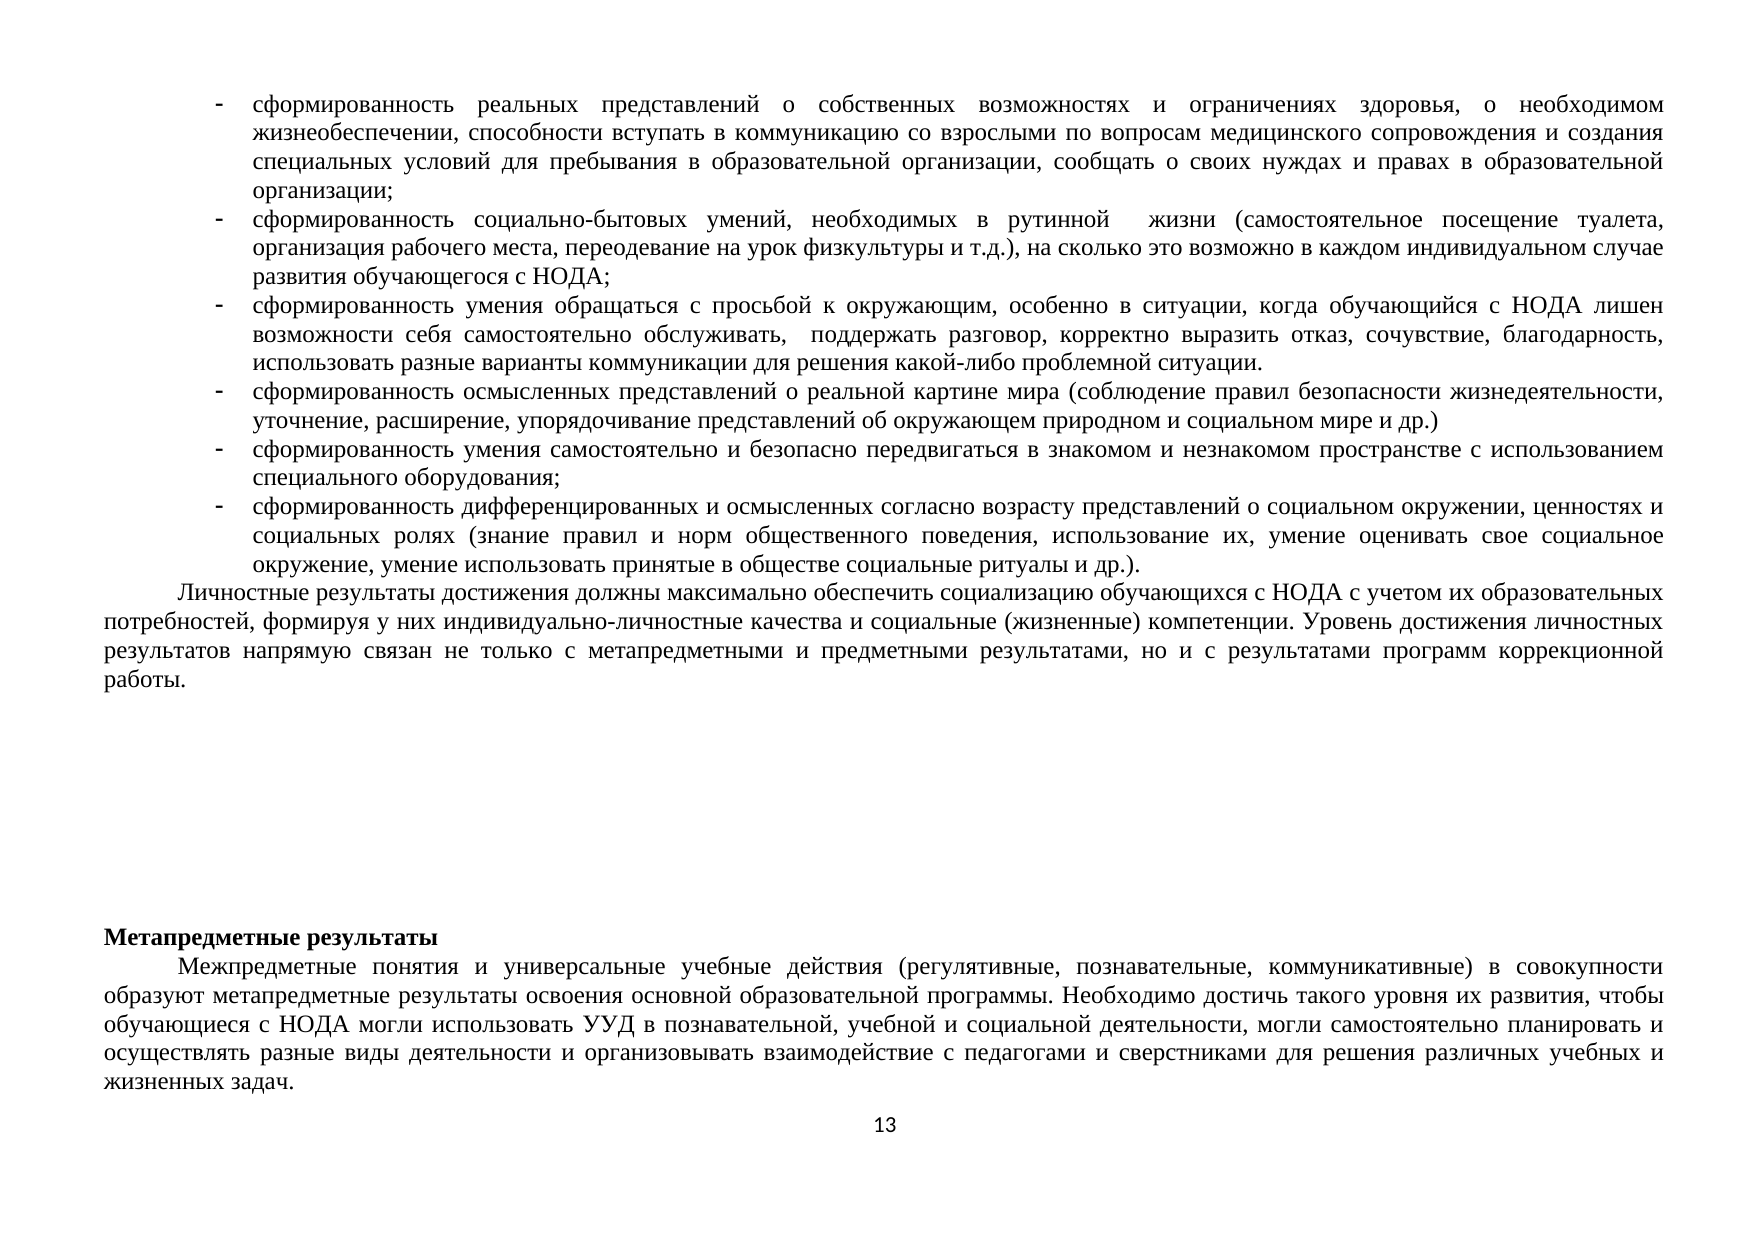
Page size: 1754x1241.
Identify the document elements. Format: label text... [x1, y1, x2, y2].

list сформированность умения обращаться с просьбой к окружающим, особенно в ситуации, когда обучающийся с НОДА лишен возможности себя самостоятельно обслуживать, поддержать разговор, корректно выразить отказ, сочувствие, благодарность, использовать разные варианты коммуникации для решения какой-либо проблемной ситуации. [215, 290, 1665, 376]
text Межпредметные понятия и универсальные учебные действия (регулятивные, познавательные, коммуникативные) в совокупности образуют метапредметные результаты освоения основной образовательной программы. Необходимо достичь такого уровня их развития, чтобы обучающиеся с НОДА могли использовать УУД в познавательной, учебной и социальной деятельности, могли самостоятельно планировать и осуществлять разные виды деятельности и организовывать взаимодействие с педагогами и сверстниками для решения различных учебных и жизненных задач. [103, 951, 1665, 1095]
list сформированность осмысленных представлений о реальной картине мира (соблюдение правил безопасности жизнедеятельности, уточнение, расширение, упорядочивание представлений об окружающем природном и социальном мире и др.) [215, 376, 1665, 434]
subtitle Метапредметные результаты [103, 922, 1665, 951]
list сформированность умения самостоятельно и безопасно передвигаться в знакомом и незнакомом пространстве с использованием специального оборудования; [215, 434, 1665, 491]
text Личностные результаты достижения должны максимально обеспечить социализацию обучающихся с НОДА с учетом их образовательных потребностей, формируя у них индивидуально-личностные качества и социальные (жизненные) компетенции. Уровень достижения личностных результатов напрямую связан не только с метапредметными и предметными результатами, но и с результатами программ коррекционной работы. [103, 577, 1665, 692]
list сформированность реальных представлений о собственных возможностях и ограничениях здоровья, о необходимом жизнеобеспечении, способности вступать в коммуникацию со взрослыми по вопросам медицинского сопровождения и создания специальных условий для пребывания в образовательной организации, сообщать о своих нуждах и правах в образовательной организации; [215, 89, 1665, 204]
list сформированность дифференцированных и осмысленных согласно возрасту представлений о социальном окружении, ценностях и социальных ролях (знание правил и норм общественного поведения, использование их, умение оценивать свое социальное окружение, умение использовать принятые в обществе социальные ритуалы и др.). [215, 491, 1665, 577]
list сформированность социально-бытовых умений, необходимых в рутинной жизни (самостоятельное посещение туалета, организация рабочего места, переодевание на урок физкультуры и т.д.), на сколько это возможно в каждом индивидуальном случае развития обучающегося с НОДА; [215, 204, 1665, 290]
